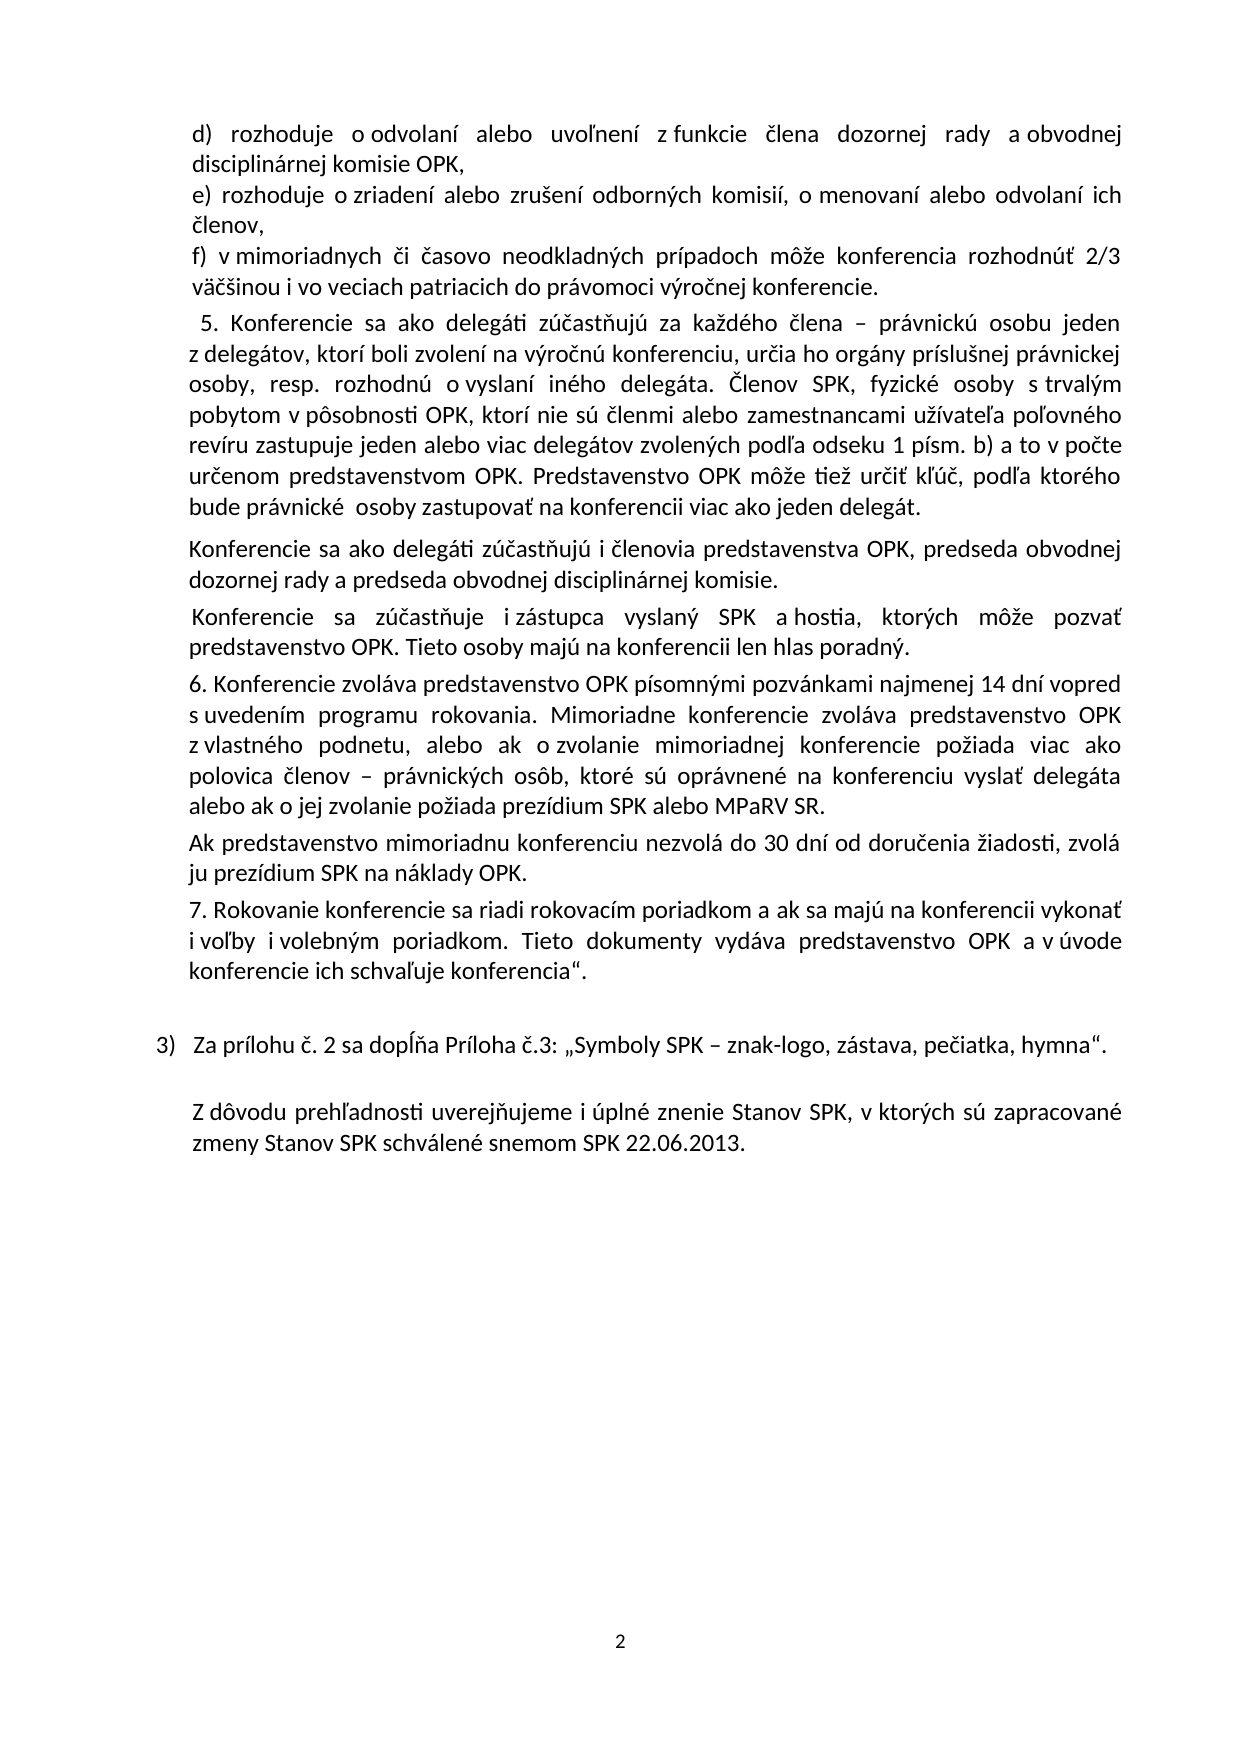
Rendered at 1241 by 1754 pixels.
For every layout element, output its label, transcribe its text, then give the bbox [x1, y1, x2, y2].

text Z dôvodu prehľadnosti uverejňujeme i úplné znenie Stanov SPK, v ktorých sú zapracované zmeny Stanov SPK schválené snemom SPK 22.06.2013. [192, 1096, 1122, 1157]
text 7. Rokovanie konferencie sa riadi rokovacím poriadkom a ak sa majú na konferencii vykonať i voľby i volebným poriadkom. Tieto dokumenty vydáva predstavenstvo OPK a v úvode konferencie ich schvaľuje konferencia“. [188, 894, 1122, 986]
text Ak predstavenstvo mimoriadnu konferenciu nezvolá do 30 dní od doručenia žiadosti, zvolá ju prezídium SPK na náklady OPK. [188, 827, 1122, 888]
list d) rozhoduje o odvolaní alebo uvoľnení z funkcie člena dozornej rady a obvodnej disciplinárnej komisie OPK, [192, 118, 1122, 179]
text Konferencie sa zúčastňuje i zástupca vyslaný SPK a hostia, ktorých môže pozvať predstavenstvo OPK. Tieto osoby majú na konferencii len hlas poradný. [188, 601, 1122, 662]
list Za prílohu č. 2 sa dopĺňa Príloha č.3: „Symboly SPK – znak-logo, zástava, pečiatka, hymna“. [156, 1029, 1122, 1059]
text 5. Konferencie sa ako delegáti zúčastňujú za každého člena – právnickú osobu jeden z delegátov, ktorí boli zvolení na výročnú konferenciu, určia ho orgány príslušnej právnickej osoby, resp. rozhodnú o vyslaní iného delegáta. Členov SPK, fyzické osoby s trvalým pobytom v pôsobnosti OPK, ktorí nie sú členmi alebo zamestnancami užívateľa poľovného revíru zastupuje jeden alebo viac delegátov zvolených podľa odseku 1 písm. b) a to v počte určenom predstavenstvom OPK. Predstavenstvo OPK môže tiež určiť kľúč, podľa ktorého bude právnické osoby zastupovať na konferencii viac ako jeden delegát. [118, 307, 1122, 521]
list e) rozhoduje o zriadení alebo zrušení odborných komisií, o menovaní alebo odvolaní ich členov, [192, 179, 1122, 240]
list f) v mimoriadnych či časovo neodkladných prípadoch môže konferencia rozhodnúť 2/3 väčšinou i vo veciach patriacich do právomoci výročnej konferencie. [192, 240, 1122, 301]
text Konferencie sa ako delegáti zúčastňujú i členovia predstavenstva OPK, predseda obvodnej dozornej rady a predseda obvodnej disciplinárnej komisie. [188, 534, 1122, 595]
text 6. Konferencie zvoláva predstavenstvo OPK písomnými pozvánkami najmenej 14 dní vopred s uvedením programu rokovania. Mimoriadne konferencie zvoláva predstavenstvo OPK z vlastného podnetu, alebo ak o zvolanie mimoriadnej konferencie požiada viac ako polovica členov – právnických osôb, ktoré sú oprávnené na konferenciu vyslať delegáta alebo ak o jej zvolanie požiada prezídium SPK alebo MPaRV SR. [118, 668, 1122, 821]
